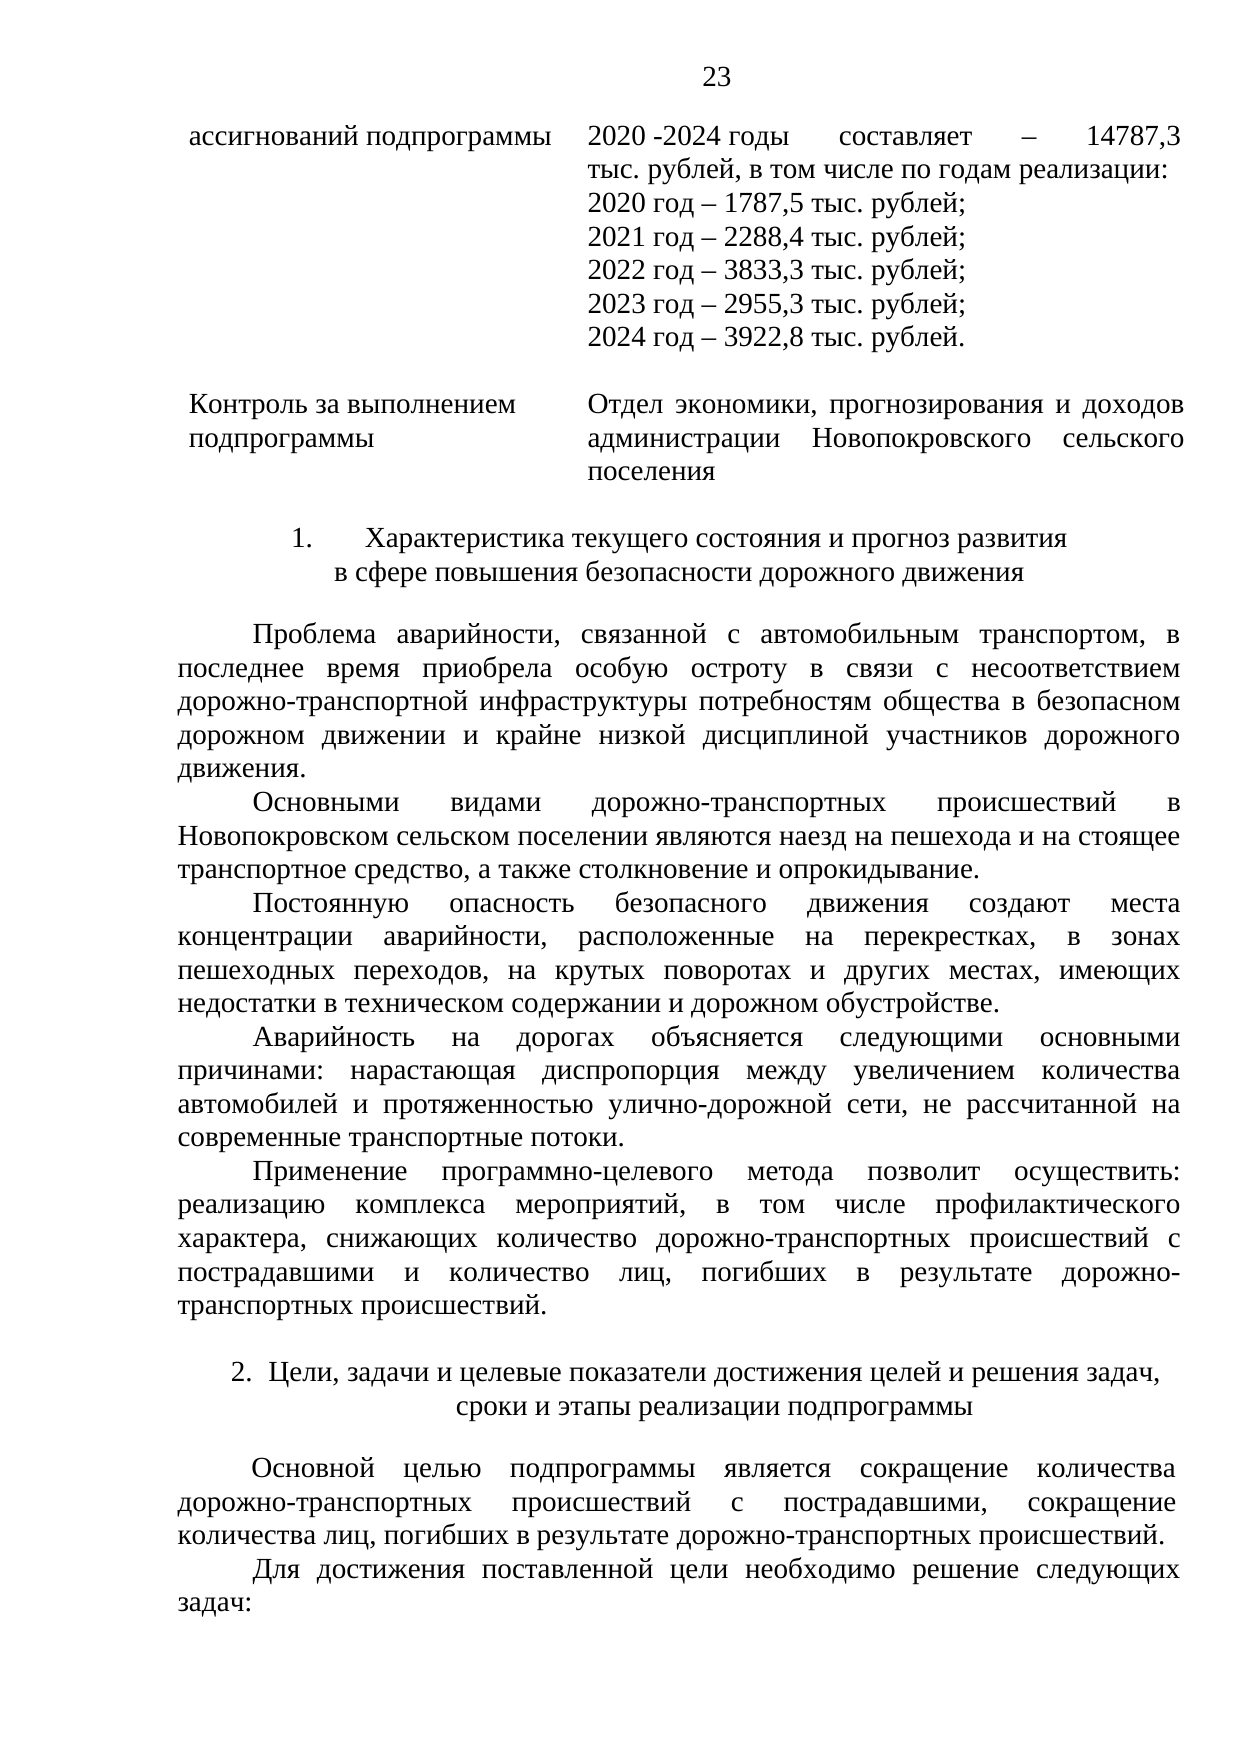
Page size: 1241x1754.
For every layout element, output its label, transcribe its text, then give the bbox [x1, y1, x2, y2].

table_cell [576, 118, 1196, 386]
text Проблема аварийности, связанной с автомобильным транспортом, в последнее время приобрела особую остроту в связи с несоответствием дорожно-транспортной инфраструктуры потребностям общества в безопасном дорожном движении и крайне низкой дисциплиной участников дорожного движения. [177, 616, 1181, 784]
text Для достижения поставленной цели необходимо решение следующих задач: [177, 1551, 1181, 1618]
subtitle Цели, задачи и целевые показатели достижения целей и решения задач, сроки и этапы реализации подпрограммы [215, 1354, 1177, 1421]
text Основной целью подпрограммы является сокращение количества дорожно-транспортных происшествий с пострадавшими, сокращение количества лиц, погибших в результате дорожно-транспортных происшествий. [177, 1450, 1177, 1551]
table_cell Отдел экономики, прогнозирования и доходов администрации Новопокровского сельского поселения [576, 386, 1196, 487]
subtitle в сфере повышения безопасности дорожного движения [177, 554, 1181, 588]
text Аварийность на дорогах объясняется следующими основными причинами: нарастающая диспропорция между увеличением количества автомобилей и протяженностью улично-дорожной сети, не рассчитанной на современные транспортные потоки. [177, 1019, 1181, 1153]
text Постоянную опасность безопасного движения создают места концентрации аварийности, расположенные на перекрестках, в зонах пешеходных переходов, на крутых поворотах и других местах, имеющих недостатки в техническом содержании и дорожном обустройстве. [177, 885, 1181, 1019]
text Применение программно-целевого метода позволит осуществить: реализацию комплекса мероприятий, в том числе профилактического характера, снижающих количество дорожно-транспортных происшествий с пострадавшими и количество лиц, погибших в результате дорожно-транспортных происшествий. [177, 1153, 1181, 1321]
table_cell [177, 118, 576, 386]
table_cell Контроль за выполнением подпрограммы [177, 386, 576, 487]
subtitle Характеристика текущего состояния и прогноз развития [177, 521, 1181, 554]
text Основными видами дорожно-транспортных происшествий в Новопокровском сельском поселении являются наезд на пешехода и на стоящее транспортное средство, а также столкновение и опрокидывание. [177, 784, 1181, 885]
